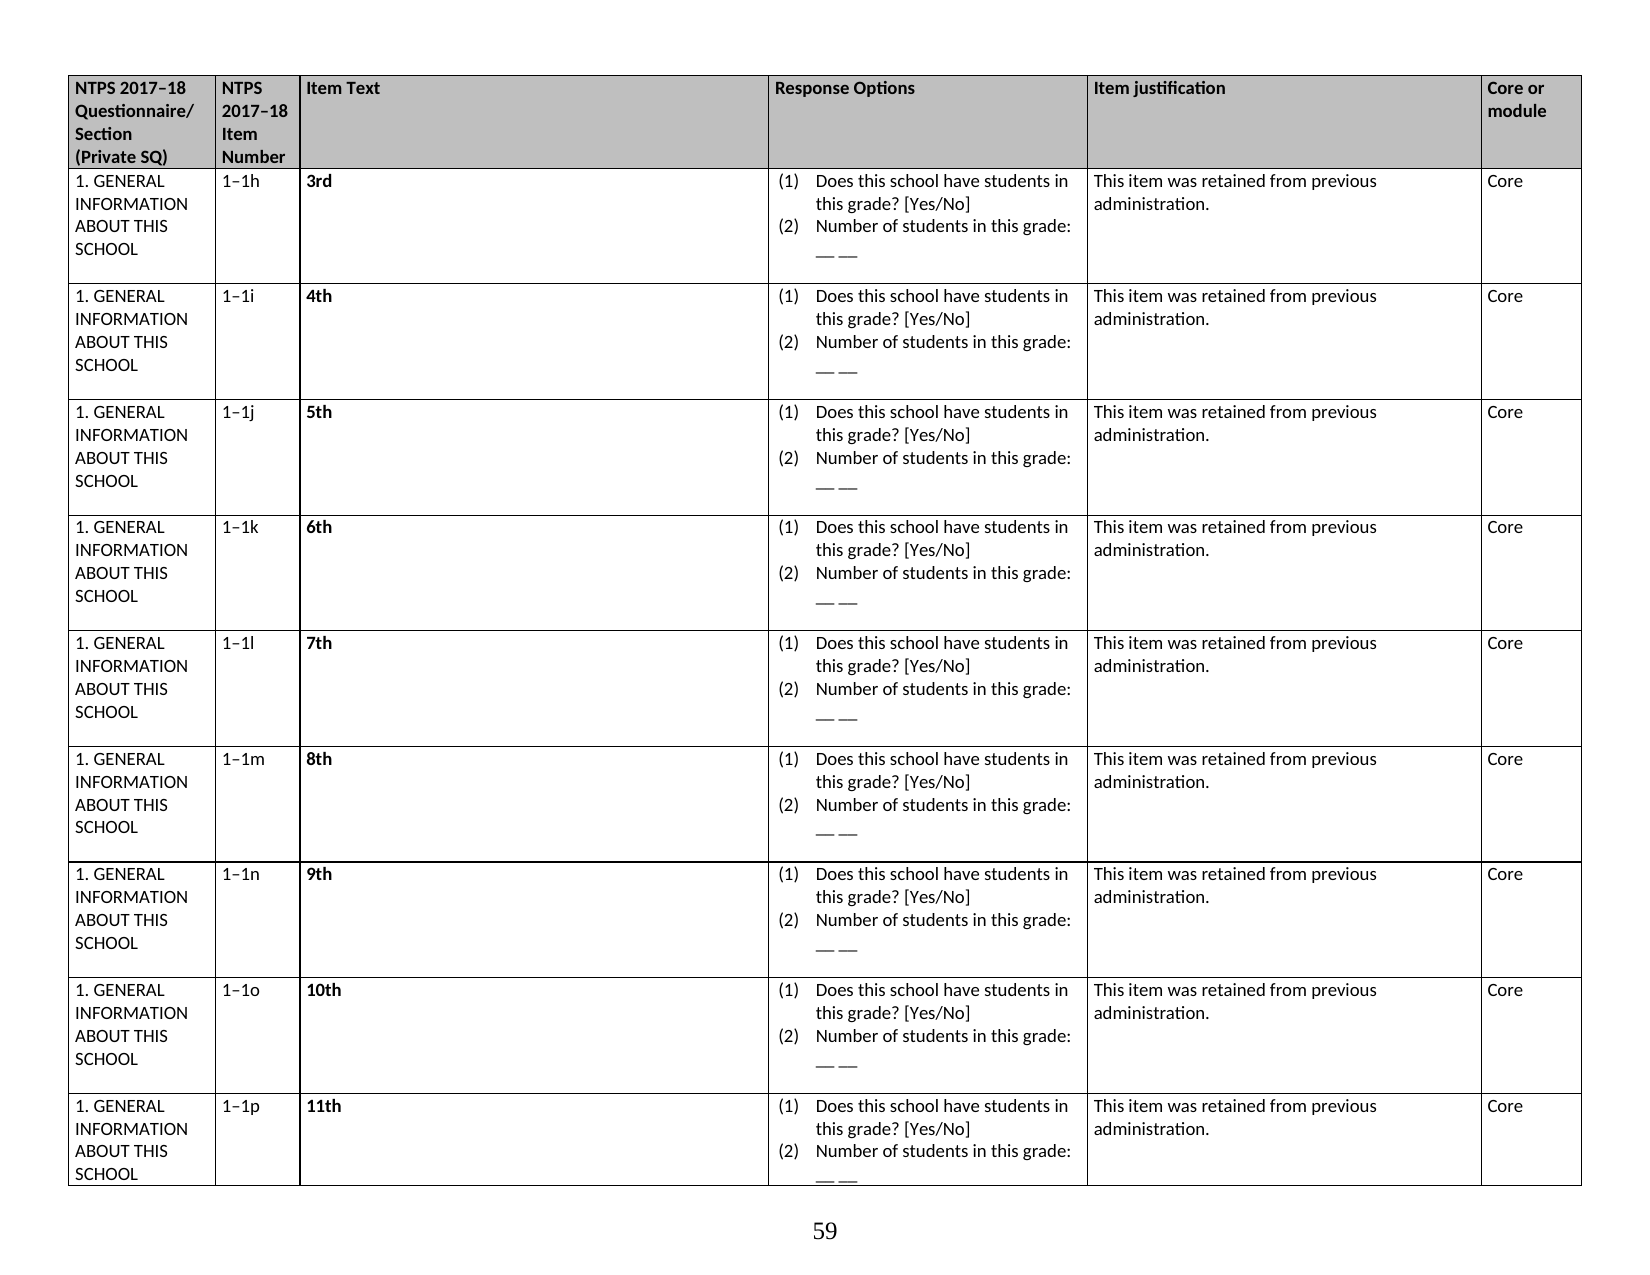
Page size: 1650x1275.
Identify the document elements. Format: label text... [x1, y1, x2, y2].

table_cell 1–1j [216, 400, 299, 514]
table_header Item justification [1088, 76, 1481, 168]
table_cell Core [1482, 516, 1581, 630]
table_cell This item was retained from previous administration. [1088, 284, 1481, 399]
table_cell Core [1482, 169, 1581, 283]
table_cell Core [1482, 747, 1581, 861]
table_cell Does this school have students in this grade? [Yes/No] Number of students in this grade: __ __ [769, 978, 1087, 1093]
table_cell 1–1n [216, 863, 299, 977]
table_cell 1–1h [216, 169, 299, 283]
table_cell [1088, 1094, 1481, 1185]
table_cell 1. GENERAL INFORMATION ABOUT THIS SCHOOL [69, 516, 215, 630]
table_cell Does this school have students in this grade? [Yes/No] Number of students in this grade: __ __ [769, 516, 1087, 630]
table_cell 1. GENERAL INFORMATION ABOUT THIS SCHOOL [69, 631, 215, 746]
table_cell 1–1p [216, 1094, 299, 1185]
table_header Core or module [1482, 76, 1581, 168]
table_cell 11th [301, 1094, 768, 1185]
table_cell Does this school have students in this grade? [Yes/No] Number of students in this grade: __ __ [769, 863, 1087, 977]
table_cell 1–1o [216, 978, 299, 1093]
table_cell 9th [301, 863, 768, 977]
table_cell Does this school have students in this grade? [Yes/No] Number of students in this grade: __ __ [769, 400, 1087, 514]
table_cell 1–1i [216, 284, 299, 399]
table_cell This item was retained from previous administration. [1088, 863, 1481, 977]
table_header NTPS 2017–18 Questionnaire/ Section (Private SQ) [69, 76, 215, 168]
table_cell 10th [301, 978, 768, 1093]
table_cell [769, 169, 1087, 283]
table_cell 1. GENERAL INFORMATION ABOUT THIS SCHOOL [69, 747, 215, 861]
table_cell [69, 1094, 215, 1185]
table_cell 4th [301, 284, 768, 399]
table_cell 5th [301, 400, 768, 514]
table_cell Does this school have students in this grade? [Yes/No] Number of students in this grade: __ __ [769, 747, 1087, 861]
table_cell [769, 1094, 1087, 1185]
table_cell Core [1482, 400, 1581, 514]
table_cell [1088, 169, 1481, 283]
table_cell 1. GENERAL INFORMATION ABOUT THIS SCHOOL [69, 978, 215, 1093]
table_cell Core [1482, 631, 1581, 746]
table_cell 3rd [301, 169, 768, 283]
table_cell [69, 169, 215, 283]
table_cell Core [1482, 1094, 1581, 1185]
table_cell This item was retained from previous administration. [1088, 631, 1481, 746]
table_cell This item was retained from previous administration. [1088, 400, 1481, 514]
table_header Item Text [301, 76, 768, 168]
table_cell Does this school have students in this grade? [Yes/No] Number of students in this grade: __ __ [769, 631, 1087, 746]
table_cell 1. GENERAL INFORMATION ABOUT THIS SCHOOL [69, 284, 215, 399]
table_cell 1–1k [216, 516, 299, 630]
table_cell This item was retained from previous administration. [1088, 747, 1481, 861]
table_cell This item was retained from previous administration. [1088, 516, 1481, 630]
table_cell Does this school have students in this grade? [Yes/No] Number of students in this grade: __ __ [769, 284, 1087, 399]
table_cell 1. GENERAL INFORMATION ABOUT THIS SCHOOL [69, 863, 215, 977]
table_cell 8th [301, 747, 768, 861]
table_header Response Options [769, 76, 1087, 168]
table_cell 1–1l [216, 631, 299, 746]
table_cell This item was retained from previous administration. [1088, 978, 1481, 1093]
table_cell 1. GENERAL INFORMATION ABOUT THIS SCHOOL [69, 400, 215, 514]
table_cell 1–1m [216, 747, 299, 861]
table_header NTPS 2017–18 Item Number [216, 76, 299, 168]
table_cell Core [1482, 284, 1581, 399]
table_cell Core [1482, 978, 1581, 1093]
table_cell 7th [301, 631, 768, 746]
table_cell 6th [301, 516, 768, 630]
table_cell Core [1482, 863, 1581, 977]
